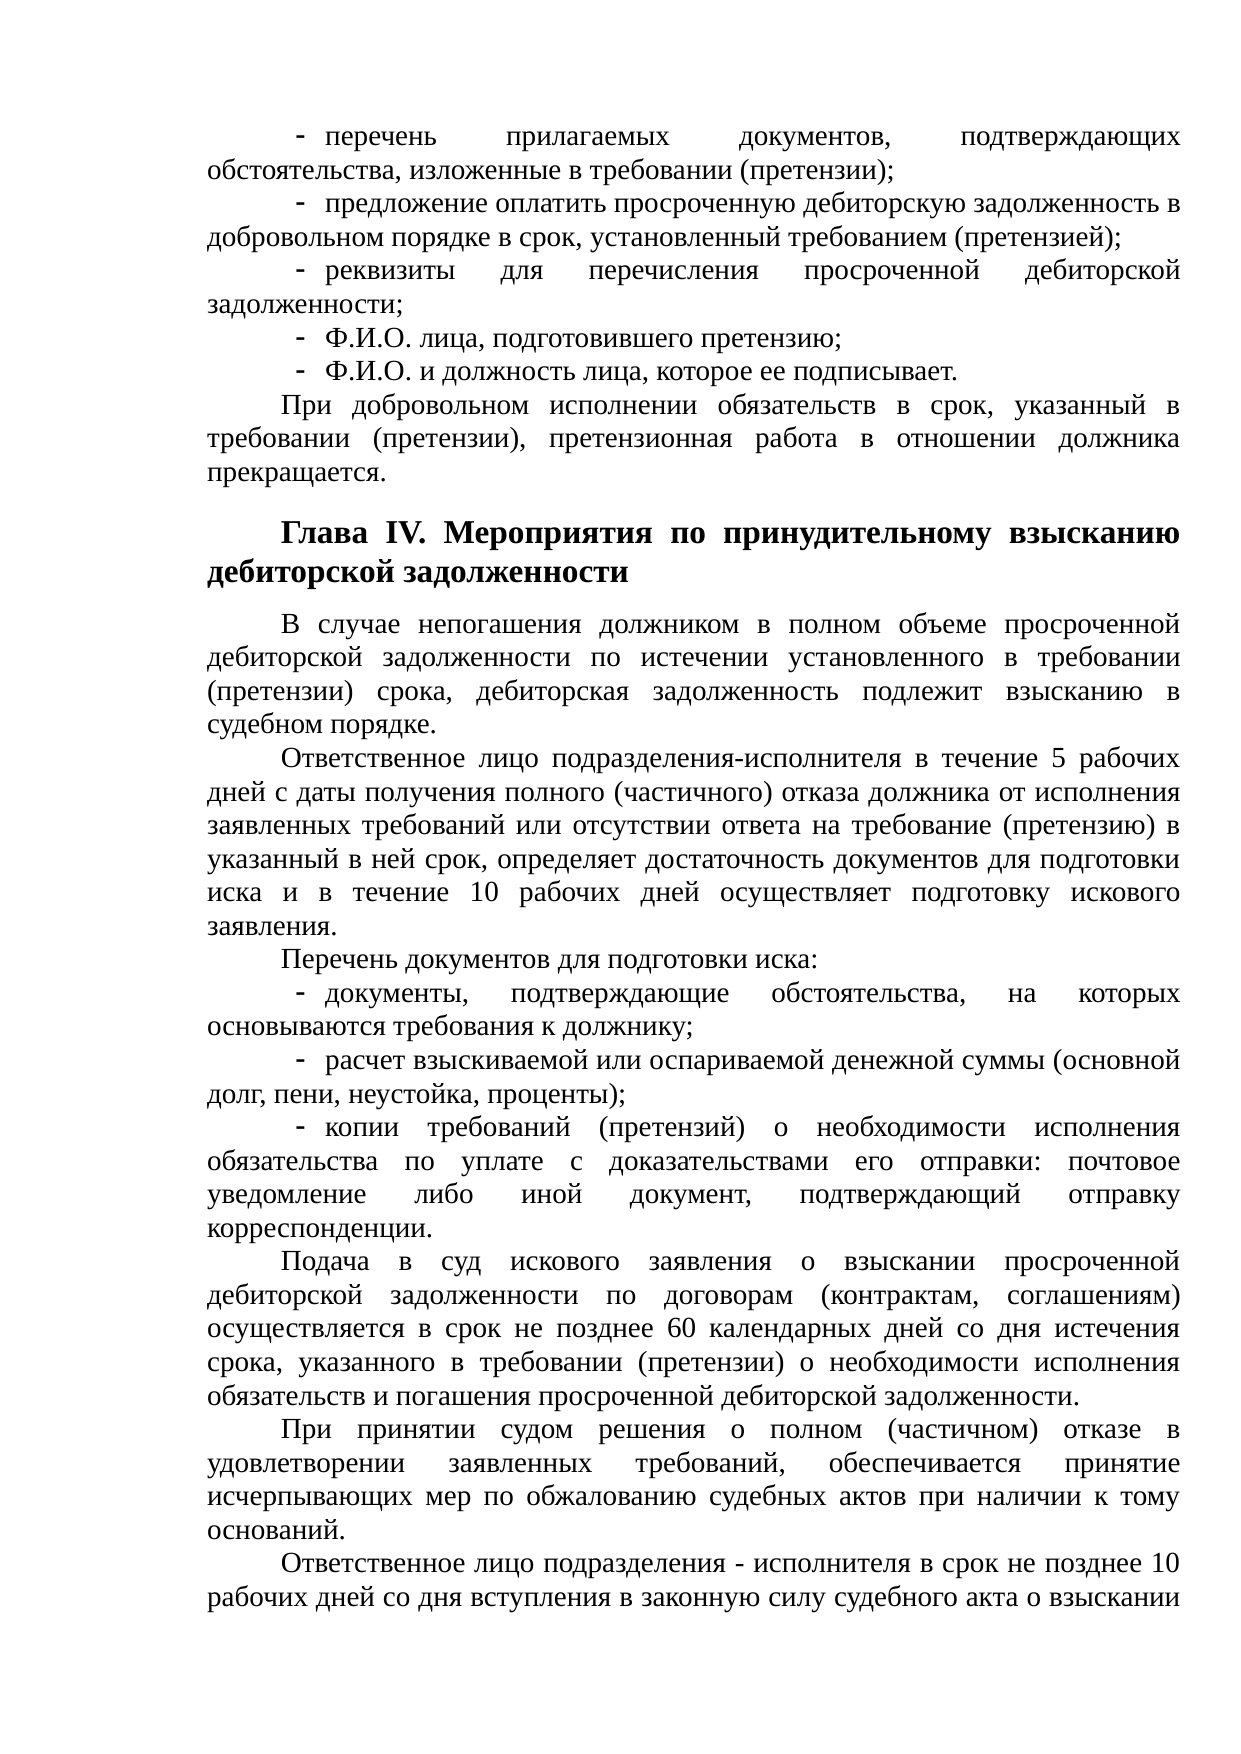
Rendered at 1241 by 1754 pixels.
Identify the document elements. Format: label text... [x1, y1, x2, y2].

list копии требований (претензий) о необходимости исполнения обязательства по уплате с доказательствами его отправки: почтовое уведомление либо иной документ, подтверждающий отправку корреспонденции. [207, 1109, 1181, 1243]
list перечень прилагаемых документов, подтверждающих обстоятельства, изложенные в требовании (претензии); [207, 118, 1181, 185]
list документы, подтверждающие обстоятельства, на которых основываются требования к должнику; [207, 975, 1181, 1042]
text Глава IV. Мероприятия по принудительному взысканию дебиторской задолженности [207, 513, 1181, 589]
list предложение оплатить просроченную дебиторскую задолженность в добровольном порядке в срок, установленный требованием (претензией); [207, 185, 1181, 252]
text При принятии судом решения о полном (частичном) отказе в удовлетворении заявленных требований, обеспечивается принятие исчерпывающих мер по обжалованию судебных актов при наличии к тому оснований. [207, 1411, 1181, 1545]
list реквизиты для перечисления просроченной дебиторской задолженности; [207, 252, 1181, 320]
text Подача в суд искового заявления о взыскании просроченной дебиторской задолженности по договорам (контрактам, соглашениям) осуществляется в срок не позднее 60 календарных дней со дня истечения срока, указанного в требовании (претензии) о необходимости исполнения обязательств и погашения просроченной дебиторской задолженности. [207, 1243, 1181, 1411]
list Ф.И.О. лица, подготовившего претензию; [207, 320, 1181, 353]
text При добровольном исполнении обязательств в срок, указанный в требовании (претензии), претензионная работа в отношении должника прекращается. [207, 387, 1181, 488]
text В случае непогашения должником в полном объеме просроченной дебиторской задолженности по истечении установленного в требовании (претензии) срока, дебиторская задолженность подлежит взысканию в судебном порядке. [207, 606, 1181, 740]
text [207, 1545, 1181, 1612]
list Ф.И.О. и должность лица, которое ее подписывает. [207, 353, 1181, 387]
text Ответственное лицо подразделения-исполнителя в течение 5 рабочих дней с даты получения полного (частичного) отказа должника от исполнения заявленных требований или отсутствии ответа на требование (претензию) в указанный в ней срок, определяет достаточность документов для подготовки иска и в течение 10 рабочих дней осуществляет подготовку искового заявления. [207, 740, 1181, 941]
text Перечень документов для подготовки иска: [207, 941, 1181, 975]
list расчет взыскиваемой или оспариваемой денежной суммы (основной долг, пени, неустойка, проценты); [207, 1042, 1181, 1109]
